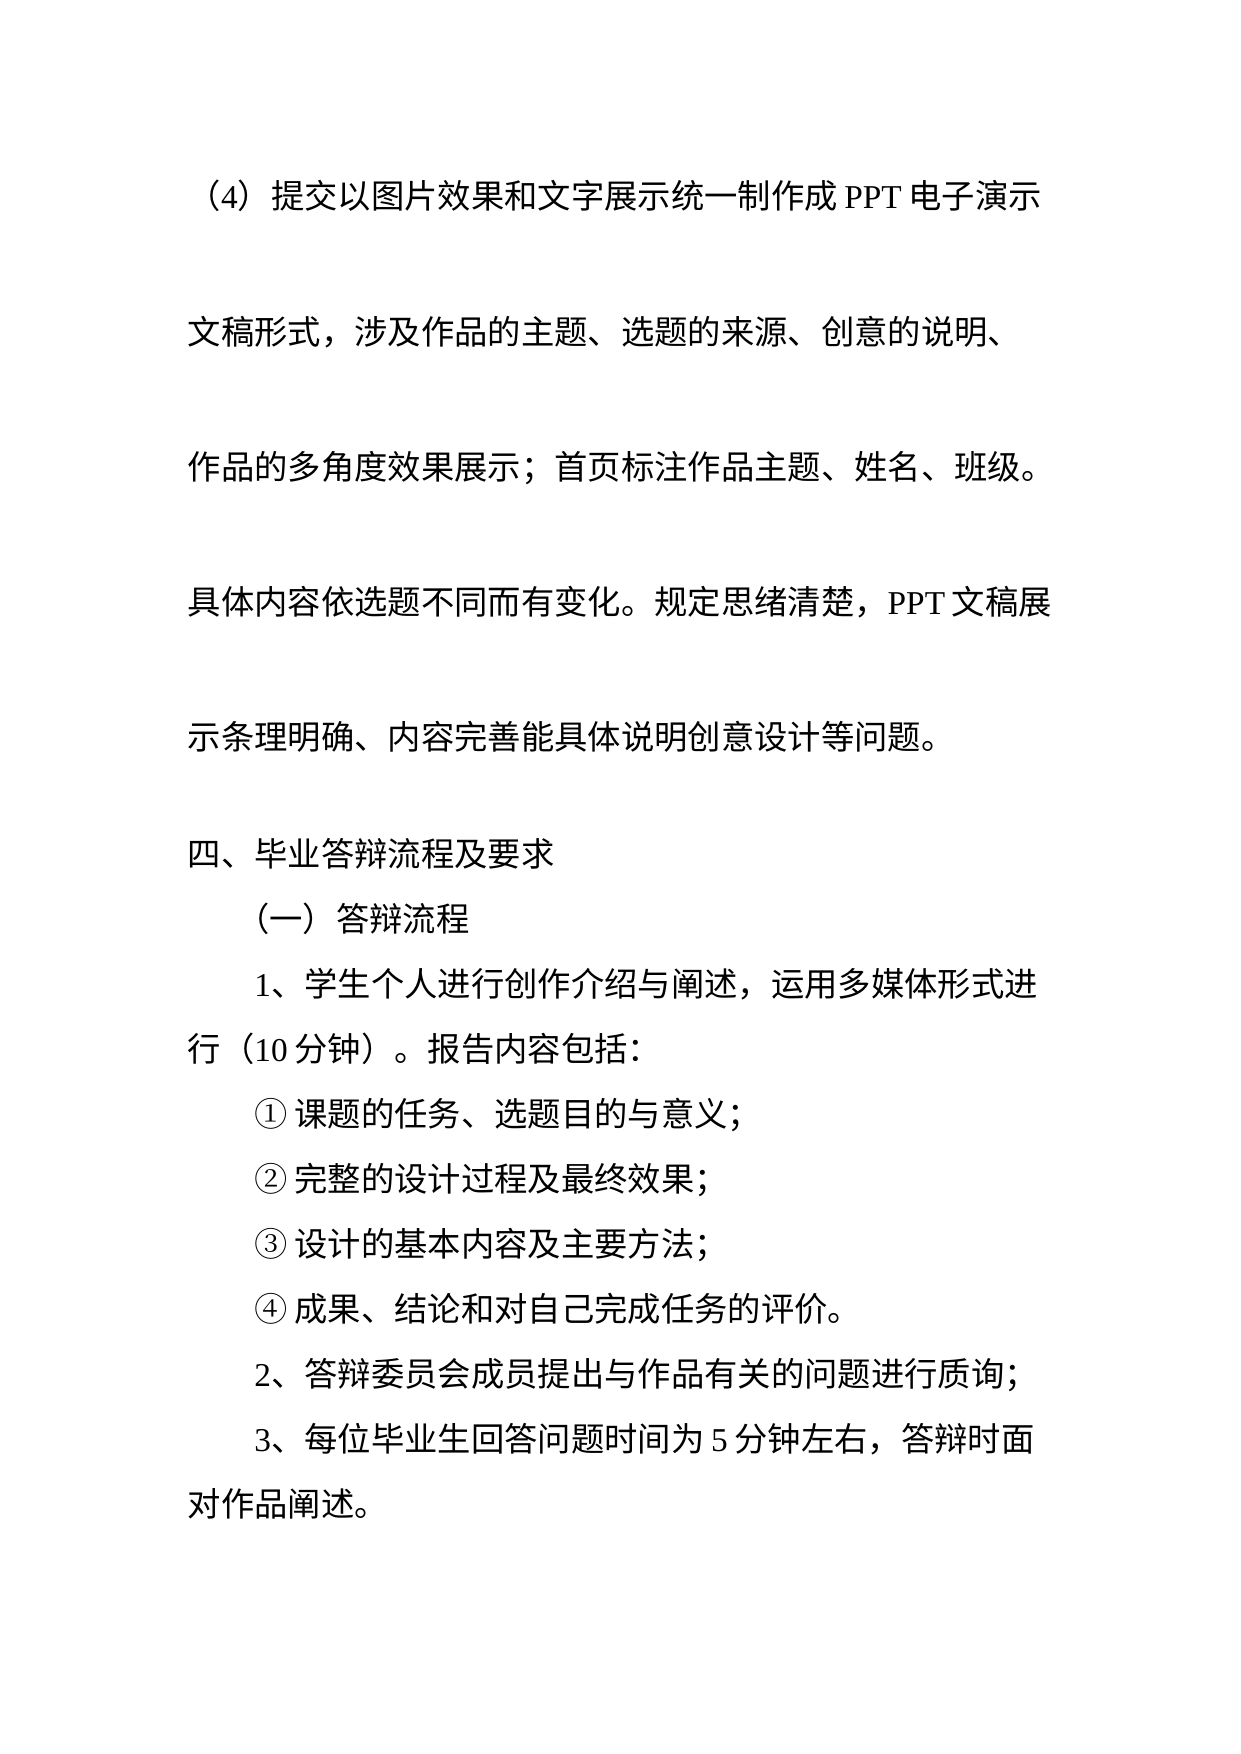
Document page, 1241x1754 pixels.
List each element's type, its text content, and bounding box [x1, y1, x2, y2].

text ②完整的设计过程及最终效果； [187, 1144, 1053, 1209]
text ①课题的任务、选题目的与意义； [187, 1079, 1053, 1144]
text 四、毕业答辩流程及要求 [187, 819, 1053, 884]
text 2、答辩委员会成员提出与作品有关的问题进行质询； [187, 1339, 1053, 1404]
text 1、学生个人进行创作介绍与阐述，运用多媒体形式进行（10分钟）。报告内容包括： [187, 949, 1053, 1079]
text ④成果、结论和对自己完成任务的评价。 [187, 1274, 1053, 1339]
text 3、每位毕业生回答问题时间为5分钟左右，答辩时面对作品阐述。 [187, 1404, 1053, 1534]
text （一）答辩流程 [187, 884, 1053, 949]
text ③设计的基本内容及主要方法； [187, 1209, 1053, 1274]
text （4）提交以图片效果和文字展示统一制作成PPT电子演示文稿形式，涉及作品的主题、选题的来源、创意的说明、作品的多角度效果展示；首页标注作品主题、姓名、班级。具体内容依选题不同而有变化。规定思绪清楚，PPT文稿展示条理明确、内容完善能具体说明创意设计等问题。 [187, 162, 1053, 767]
